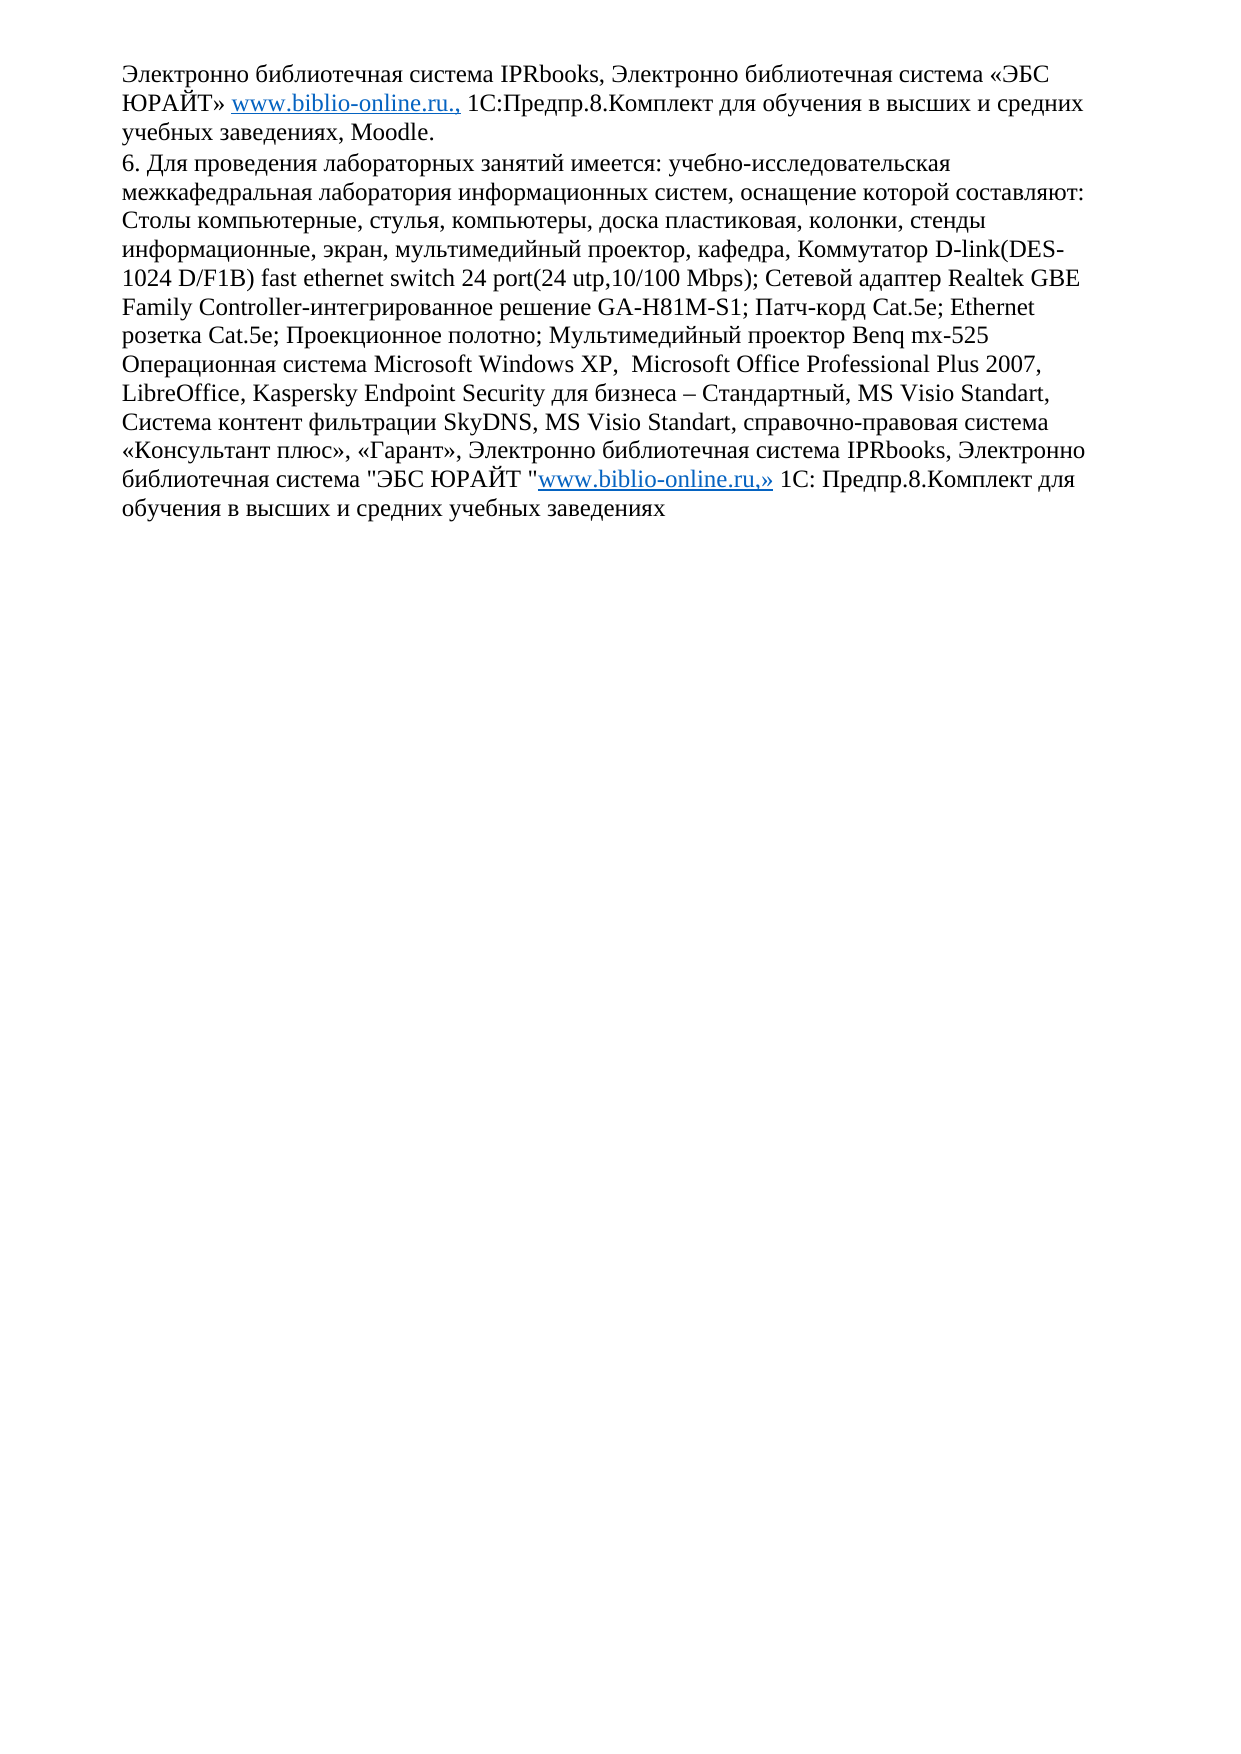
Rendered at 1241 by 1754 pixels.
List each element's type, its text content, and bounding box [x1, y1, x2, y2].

table_cell 6. Для проведения лабораторных занятий имеется: учебно-исследовательская межкафедральная лаборатория информационных систем, оснащение которой составляют: Столы компьютерные, стулья, компьютеры, доска пластиковая, колонки, стенды информационные, экран, мультимедийный проектор, кафедра, Коммутатор D-link(DES- 1024 D/F1B) fast ethernet switch 24 port(24 utp,10/100 Mbps); Сетевой адаптер Realtek GBE Family Controller-интегрированное решение GA-H81M-S1; Патч-корд Cat.5e; Ethernet розетка Cat.5e; Проекционное полотно; Мультимедийный проектор Benq mx-525 Операционная система Microsoft Windows XP, Microsoft Office Professional Plus 2007, LibreOffice, Kaspersky Endpoint Security для бизнеса – Стандартный, MS Visio Standart, Система контент фильтрации SkyDNS, MS Visio Standart, справочно-правовая система «Консультант плюс», «Гарант», Электронно библиотечная система IPRbooks, Электронно библиотечная система "ЭБС ЮРАЙТ "www.biblio-online.ru,» 1С: Предпр.8.Комплект для обучения в высших и средних учебных заведениях [118, 148, 1124, 547]
table_header Электронно библиотечная система IPRbooks, Электронно библиотечная система «ЭБС ЮРАЙТ» www.biblio-online.ru., 1С:Предпр.8.Комплект для обучения в высших и средних учебных заведениях, Moodle. [118, 59, 1124, 148]
